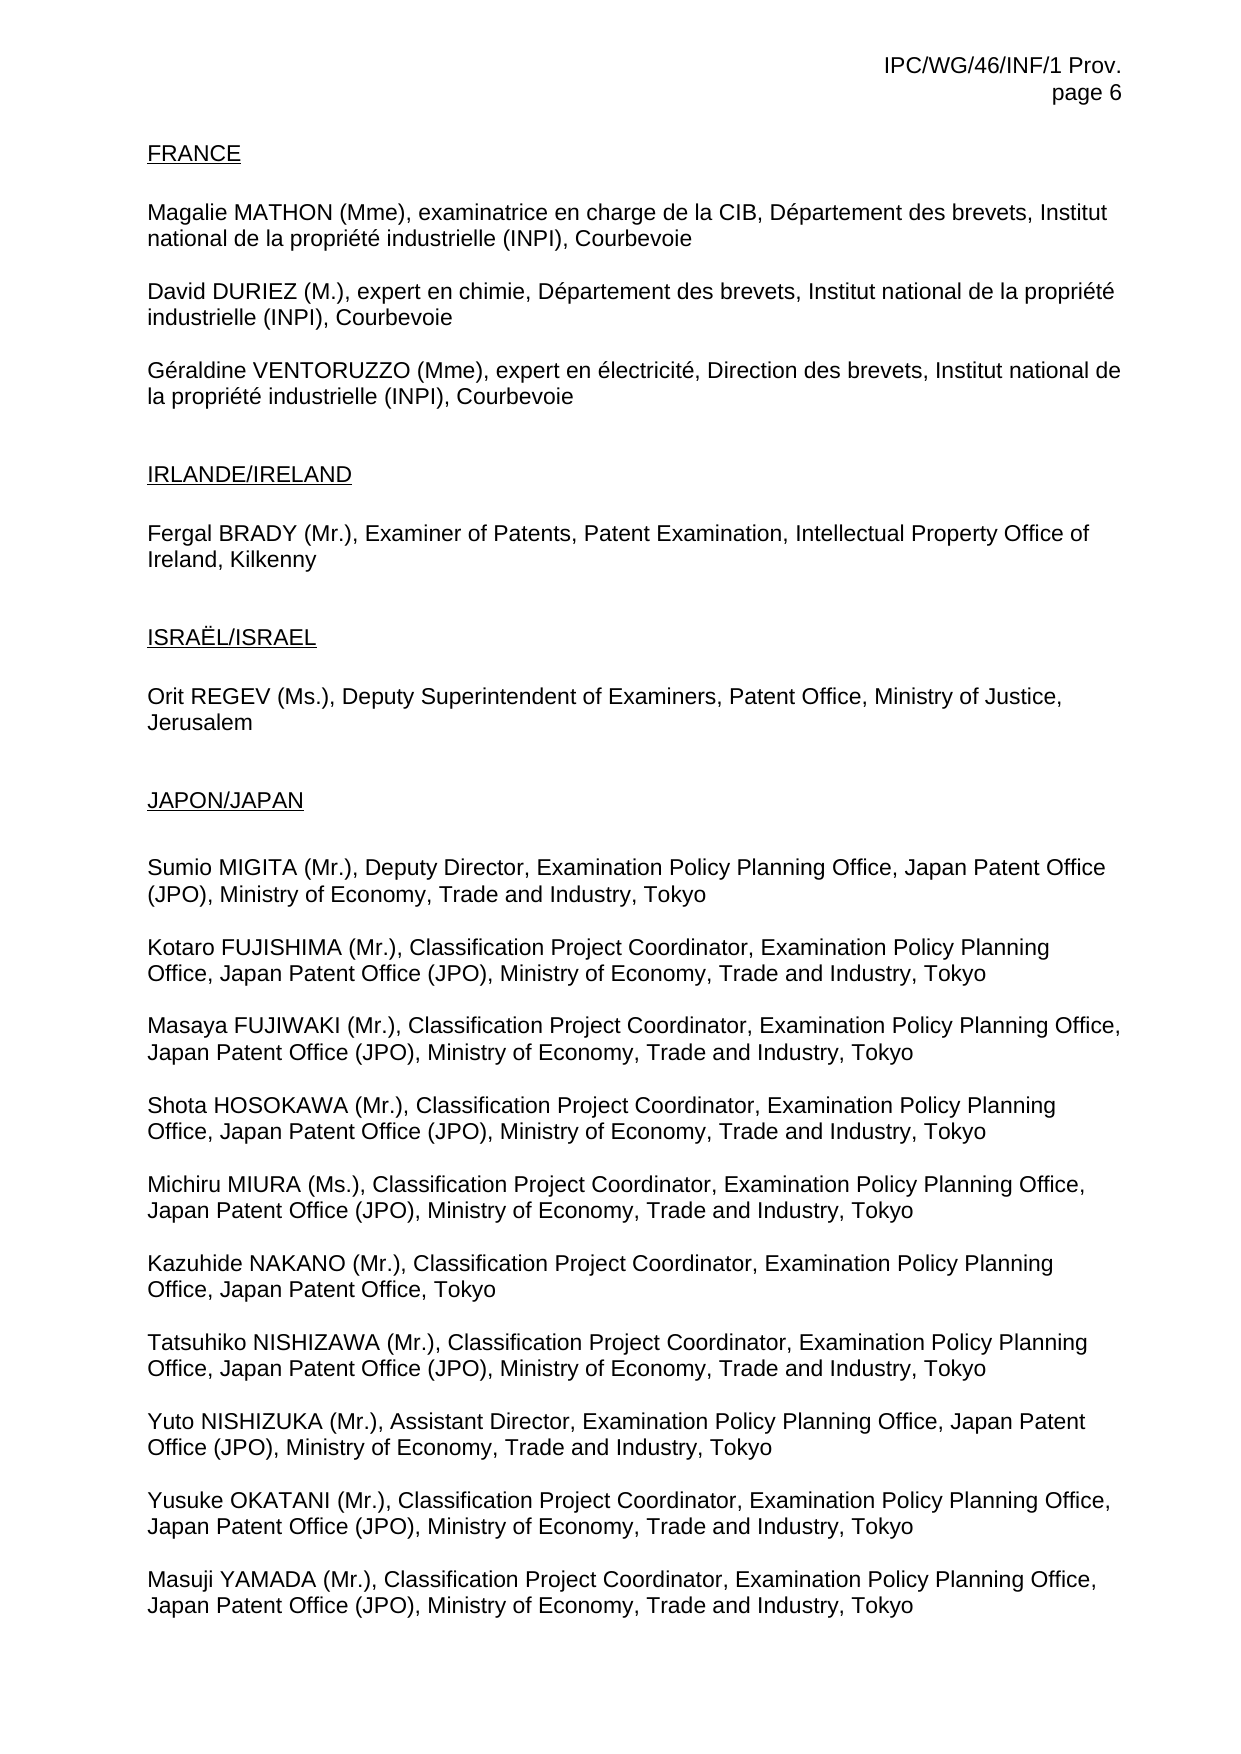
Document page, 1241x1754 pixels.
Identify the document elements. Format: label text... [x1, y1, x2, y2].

text Yuto NISHIZUKA (Mr.), Assistant Director, Examination Policy Planning Office, Japan Patent Office (JPO), Ministry of Economy, Trade and Industry, Tokyo [147, 1408, 1122, 1461]
text Géraldine VENTORUZZO (Mme), expert en électricité, Direction des brevets, Institut national de la propriété industrielle (INPI), Courbevoie [147, 357, 1122, 410]
text Fergal BRADY (Mr.), Examiner of Patents, Patent Examination, Intellectual Property Office of Ireland, Kilkenny [147, 520, 1122, 573]
text Masuji YAMADA (Mr.), Classification Project Coordinator, Examination Policy Planning Office, Japan Patent Office (JPO), Ministry of Economy, Trade and Industry, Tokyo [147, 1566, 1122, 1619]
text Yusuke OKATANI (Mr.), Classification Project Coordinator, Examination Policy Planning Office, Japan Patent Office (JPO), Ministry of Economy, Trade and Industry, Tokyo [147, 1487, 1122, 1539]
text Sumio MIGITA (Mr.), Deputy Director, Examination Policy Planning Office, Japan Patent Office (JPO), Ministry of Economy, Trade and Industry, Tokyo [147, 854, 1122, 907]
subtitle JAPON/JAPAN [147, 787, 1122, 813]
text Kazuhide NAKANO (Mr.), Classification Project Coordinator, Examination Policy Planning Office, Japan Patent Office, Tokyo [147, 1250, 1122, 1302]
subtitle ISRAËL/ISRAEL [147, 624, 1122, 650]
subtitle FRANCE [147, 140, 1122, 166]
text Magalie MATHON (Mme), examinatrice en charge de la CIB, Département des brevets, Institut national de la propriété industrielle (INPI), Courbevoie [147, 199, 1122, 252]
subtitle IRLANDE/IRELAND [147, 461, 1122, 487]
text Masaya FUJIWAKI (Mr.), Classification Project Coordinator, Examination Policy Planning Office, Japan Patent Office (JPO), Ministry of Economy, Trade and Industry, Tokyo [147, 1012, 1122, 1065]
text Kotaro FUJISHIMA (Mr.), Classification Project Coordinator, Examination Policy Planning Office, Japan Patent Office (JPO), Ministry of Economy, Trade and Industry, Tokyo [147, 933, 1122, 986]
text Michiru MIURA (Ms.), Classification Project Coordinator, Examination Policy Planning Office, Japan Patent Office (JPO), Ministry of Economy, Trade and Industry, Tokyo [147, 1171, 1122, 1223]
text Shota HOSOKAWA (Mr.), Classification Project Coordinator, Examination Policy Planning Office, Japan Patent Office (JPO), Ministry of Economy, Trade and Industry, Tokyo [147, 1092, 1122, 1144]
text David DURIEZ (M.), expert en chimie, Département des brevets, Institut national de la propriété industrielle (INPI), Courbevoie [147, 278, 1122, 331]
text Tatsuhiko NISHIZAWA (Mr.), Classification Project Coordinator, Examination Policy Planning Office, Japan Patent Office (JPO), Ministry of Economy, Trade and Industry, Tokyo [147, 1329, 1122, 1381]
text Orit REGEV (Ms.), Deputy Superintendent of Examiners, Patent Office, Ministry of Justice, Jerusalem [147, 683, 1122, 736]
